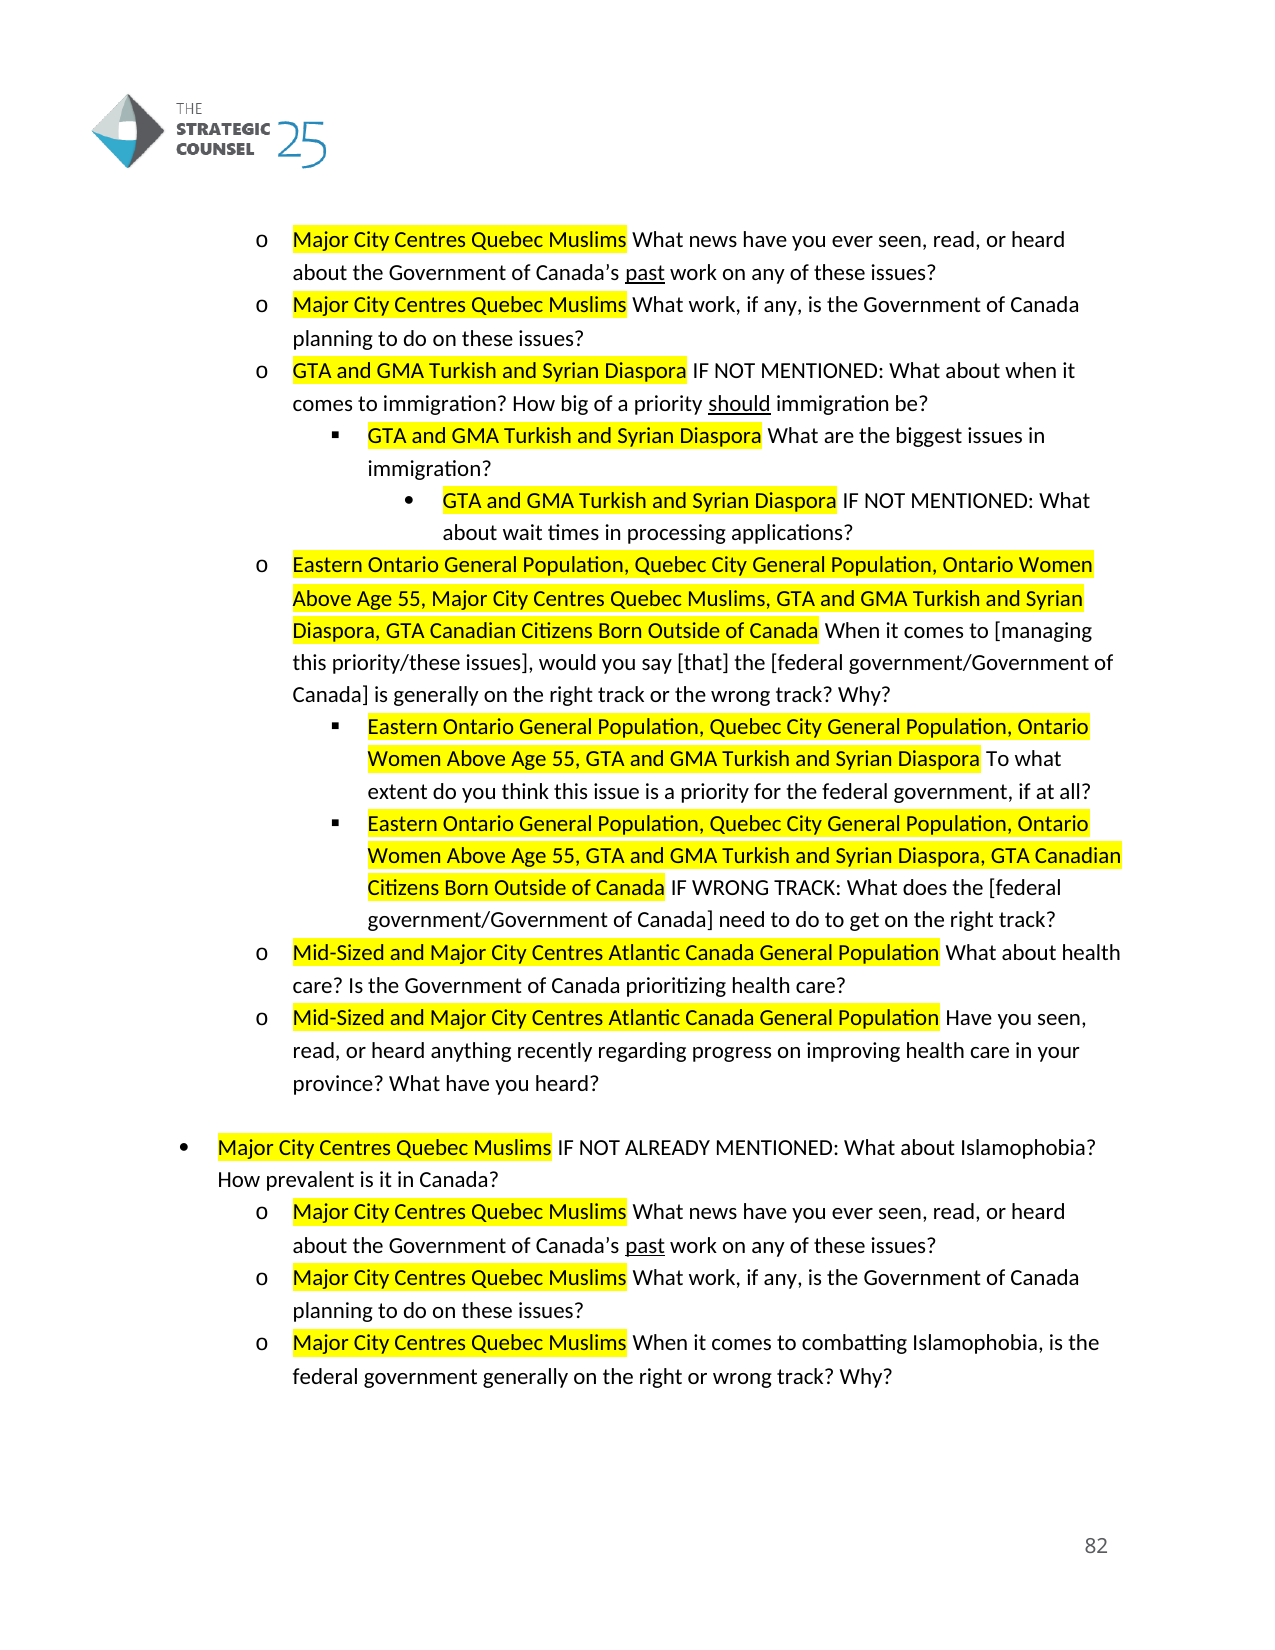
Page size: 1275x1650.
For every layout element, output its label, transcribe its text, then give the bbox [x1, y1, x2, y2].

list Eastern Ontario General Population, Quebec City General Population, Ontario Women Above Age 55, Major City Centres Quebec Muslims, GTA and GMA Turkish and Syrian Diaspora, GTA Canadian Citizens Born Outside of Canada When it comes to [managing this priority/these issues], would you say [that] the [federal government/Government of Canada] is generally on the right track or the wrong track? Why? [255, 550, 1124, 708]
list Major City Centres Quebec Muslims IF NOT ALREADY MENTIONED: What about Islamophobia? How prevalent is it in Canada? [180, 1133, 1119, 1193]
picture [91, 72, 445, 215]
list Eastern Ontario General Population, Quebec City General Population, Ontario Women Above Age 55, GTA and GMA Turkish and Syrian Diaspora, GTA Canadian Citizens Born Outside of Canada IF WRONG TRACK: What does the [federal government/Government of Canada] need to do to get on the right track? [330, 809, 1124, 933]
list Major City Centres Quebec Muslims When it comes to combatting Islamophobia, is the federal government generally on the right or wrong track? Why? [255, 1328, 1119, 1390]
list Major City Centres Quebec Muslims What work, if any, is the Government of Canada planning to do on these issues? [255, 291, 1124, 352]
list Eastern Ontario General Population, Quebec City General Population, Ontario Women Above Age 55, GTA and GMA Turkish and Syrian Diaspora To what extent do you think this issue is a priority for the federal government, if at all? [330, 712, 1124, 805]
list Mid-Sized and Major City Centres Atlantic Canada General Population What about health care? Is the Government of Canada prioritizing health care? [255, 938, 1125, 999]
list Major City Centres Quebec Muslims What news have you ever seen, read, or heard about the Government of Canada’s past work on any of these issues? [255, 225, 1125, 286]
list Major City Centres Quebec Muslims What news have you ever seen, read, or heard about the Government of Canada’s past work on any of these issues? [255, 1197, 1119, 1259]
list GTA and GMA Turkish and Syrian Diaspora IF NOT MENTIONED: What about wait times in processing applications? [405, 486, 1124, 546]
list Major City Centres Quebec Muslims What work, if any, is the Government of Canada planning to do on these issues? [255, 1263, 1119, 1324]
list GTA and GMA Turkish and Syrian Diaspora What are the biggest issues in immigration? [330, 422, 1124, 482]
list Mid-Sized and Major City Centres Atlantic Canada General Population Have you seen, read, or heard anything recently regarding progress on improving health care in your province? What have you heard? [255, 1003, 1125, 1097]
list GTA and GMA Turkish and Syrian Diaspora IF NOT MENTIONED: What about when it comes to immigration? How big of a priority should immigration be? [255, 356, 1124, 417]
